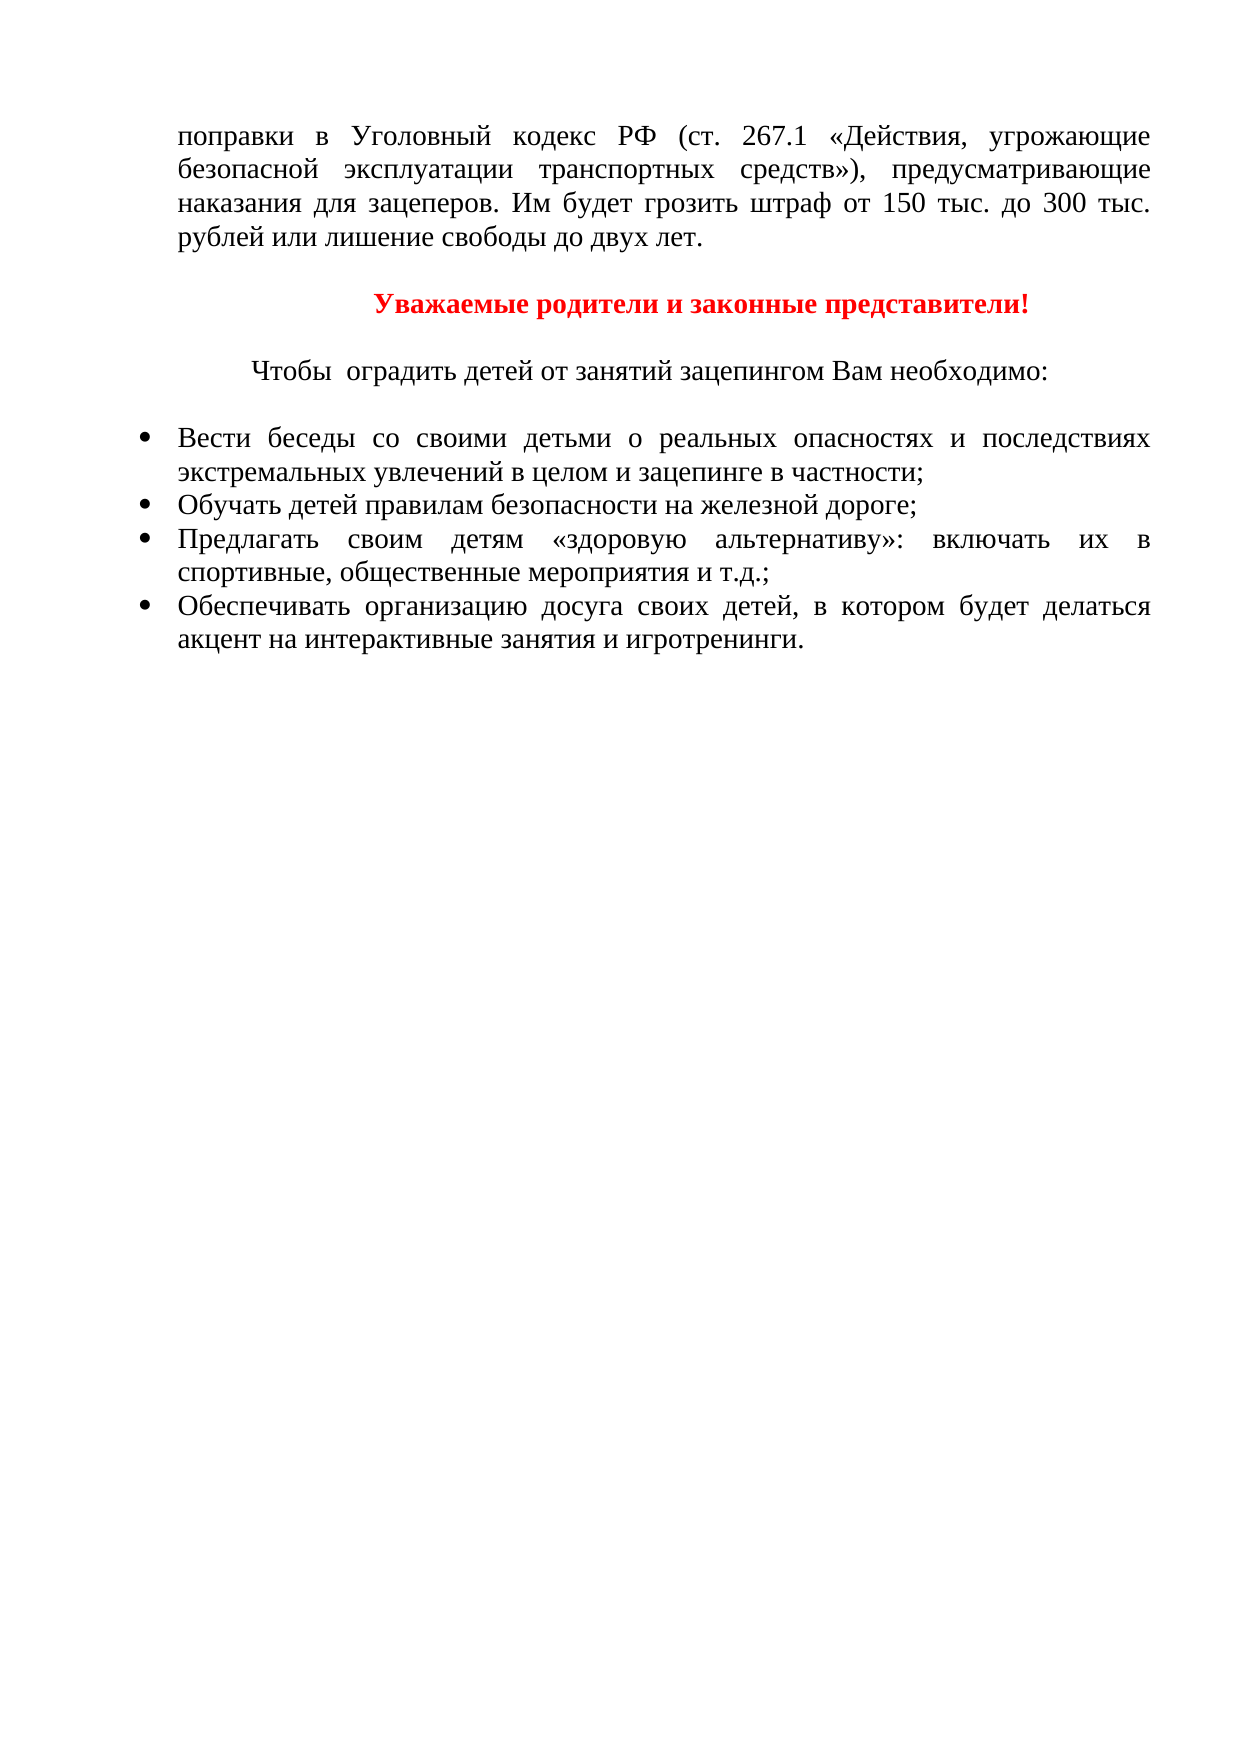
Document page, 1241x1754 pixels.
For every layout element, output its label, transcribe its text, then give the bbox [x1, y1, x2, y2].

list Обеспечивать организацию досуга своих детей, в котором будет делаться акцент на интерактивные занятия и игротренинги. [140, 588, 1152, 655]
list Предлагать своим детям «здоровую альтернативу»: включать их в спортивные, общественные мероприятия и т.д.; [140, 521, 1152, 588]
list Вести беседы со своими детьми о реальных опасностях и последствиях экстремальных увлечений в целом и зацепинге в частности; [140, 420, 1152, 487]
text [177, 118, 1152, 252]
list Обучать детей правилам безопасности на железной дороге; [140, 487, 1152, 521]
text Уважаемые родители и законные представители! [177, 286, 1152, 319]
text Чтобы оградить детей от занятий зацепингом Вам необходимо: [177, 353, 1152, 386]
